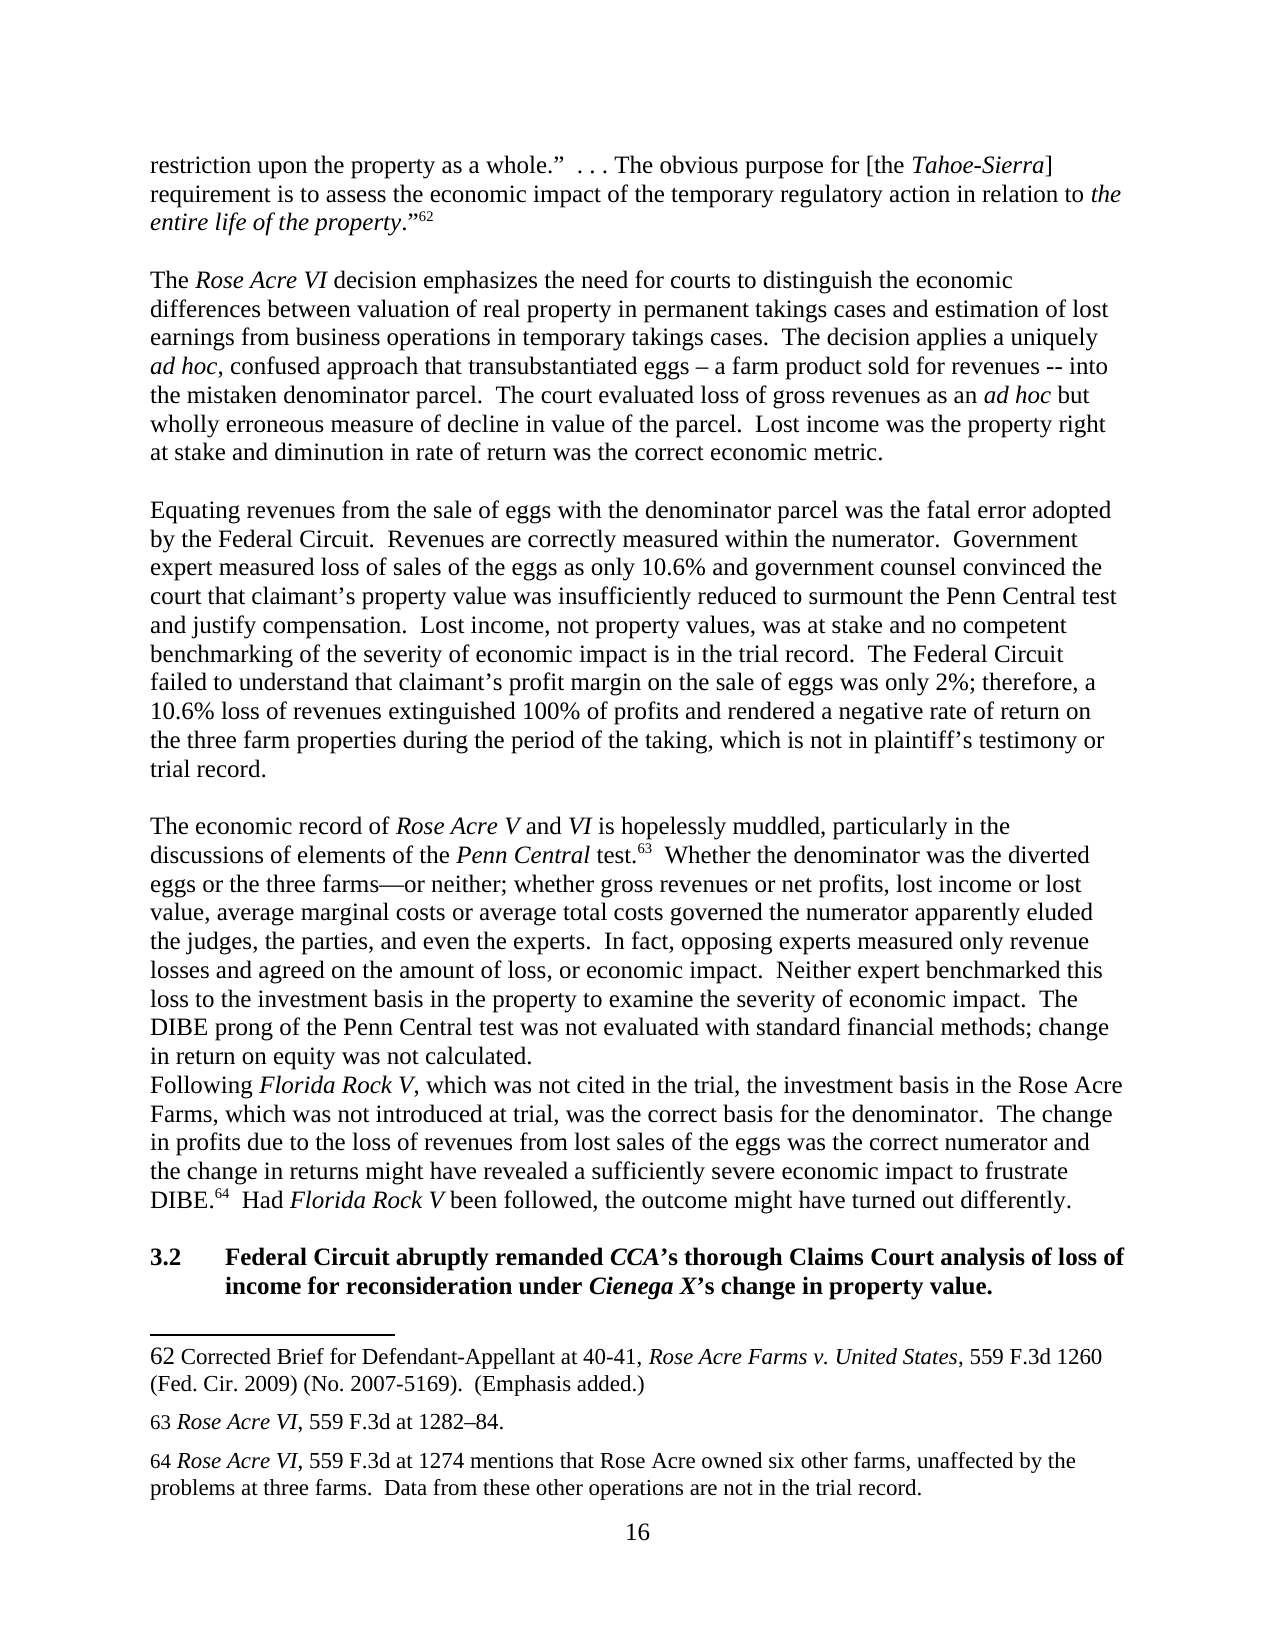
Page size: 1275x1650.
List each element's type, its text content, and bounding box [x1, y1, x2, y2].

text Following Florida Rock V, which was not cited in the trial, the investment basis in the Rose Acre Farms, which was not introduced at trial, was the correct basis for the denominator. The change in profits due to the loss of revenues from lost sales of the eggs was the correct numerator and the change in returns might have revealed a sufficiently severe economic impact to frustrate DIBE. Had Florida Rock V been followed, the outcome might have turned out differently. [150, 1070, 1125, 1214]
text Rose Acre Farms VI revisited the question of whether the economic impact should be calculated by a diminution in value analysis or a diminution in return analysis. Conjoining this question with Cienega X’s parcel as a temporal whole concept, the government argued in their brief “[t]he exclusive focus upon Rose Acre’s lost profitability during the temporary period [of the restrictions] is an erroneous assessment of the economic impact of a temporary regulatory restriction upon the property as a whole.” . . . The obvious purpose for [the Tahoe-Sierra] requirement is to assess the economic impact of the temporary regulatory action in relation to the entire life of the property.” [150, 150, 1125, 236]
text 3.2 Federal Circuit abruptly remanded CCA’s thorough Claims Court analysis of loss of income for reconsideration under Cienega X’s change in property value. [150, 1242, 1125, 1300]
text The economic record of Rose Acre V and VI is hopelessly muddled, particularly in the discussions of elements of the Penn Central test. Whether the denominator was the diverted eggs or the three farms—or neither; whether gross revenues or net profits, lost income or lost value, average marginal costs or average total costs governed the numerator apparently eluded the judges, the parties, and even the experts. In fact, opposing experts measured only revenue losses and agreed on the amount of loss, or economic impact. Neither expert benchmarked this loss to the investment basis in the property to examine the severity of economic impact. The DIBE prong of the Penn Central test was not evaluated with standard financial methods; change in return on equity was not calculated. [150, 811, 1125, 1070]
text Equating revenues from the sale of eggs with the denominator parcel was the fatal error adopted by the Federal Circuit. Revenues are correctly measured within the numerator. Government expert measured loss of sales of the eggs as only 10.6% and government counsel convinced the court that claimant’s property value was insufficiently reduced to surmount the Penn Central test and justify compensation. Lost income, not property values, was at stake and no competent benchmarking of the severity of economic impact is in the trial record. The Federal Circuit failed to understand that claimant’s profit margin on the sale of eggs was only 2%; therefore, a 10.6% loss of revenues extinguished 100% of profits and rendered a negative rate of return on the three farm properties during the period of the taking, which is not in plaintiff’s testimony or trial record. [150, 495, 1125, 782]
text The Rose Acre VI decision emphasizes the need for courts to distinguish the economic differences between valuation of real property in permanent takings cases and estimation of lost earnings from business operations in temporary takings cases. The decision applies a uniquely ad hoc, confused approach that transubstantiated eggs – a farm product sold for revenues -- into the mistaken denominator parcel. The court evaluated loss of gross revenues as an ad hoc but wholly erroneous measure of decline in value of the parcel. Lost income was the property right at stake and diminution in rate of return was the correct economic metric. [150, 265, 1125, 466]
